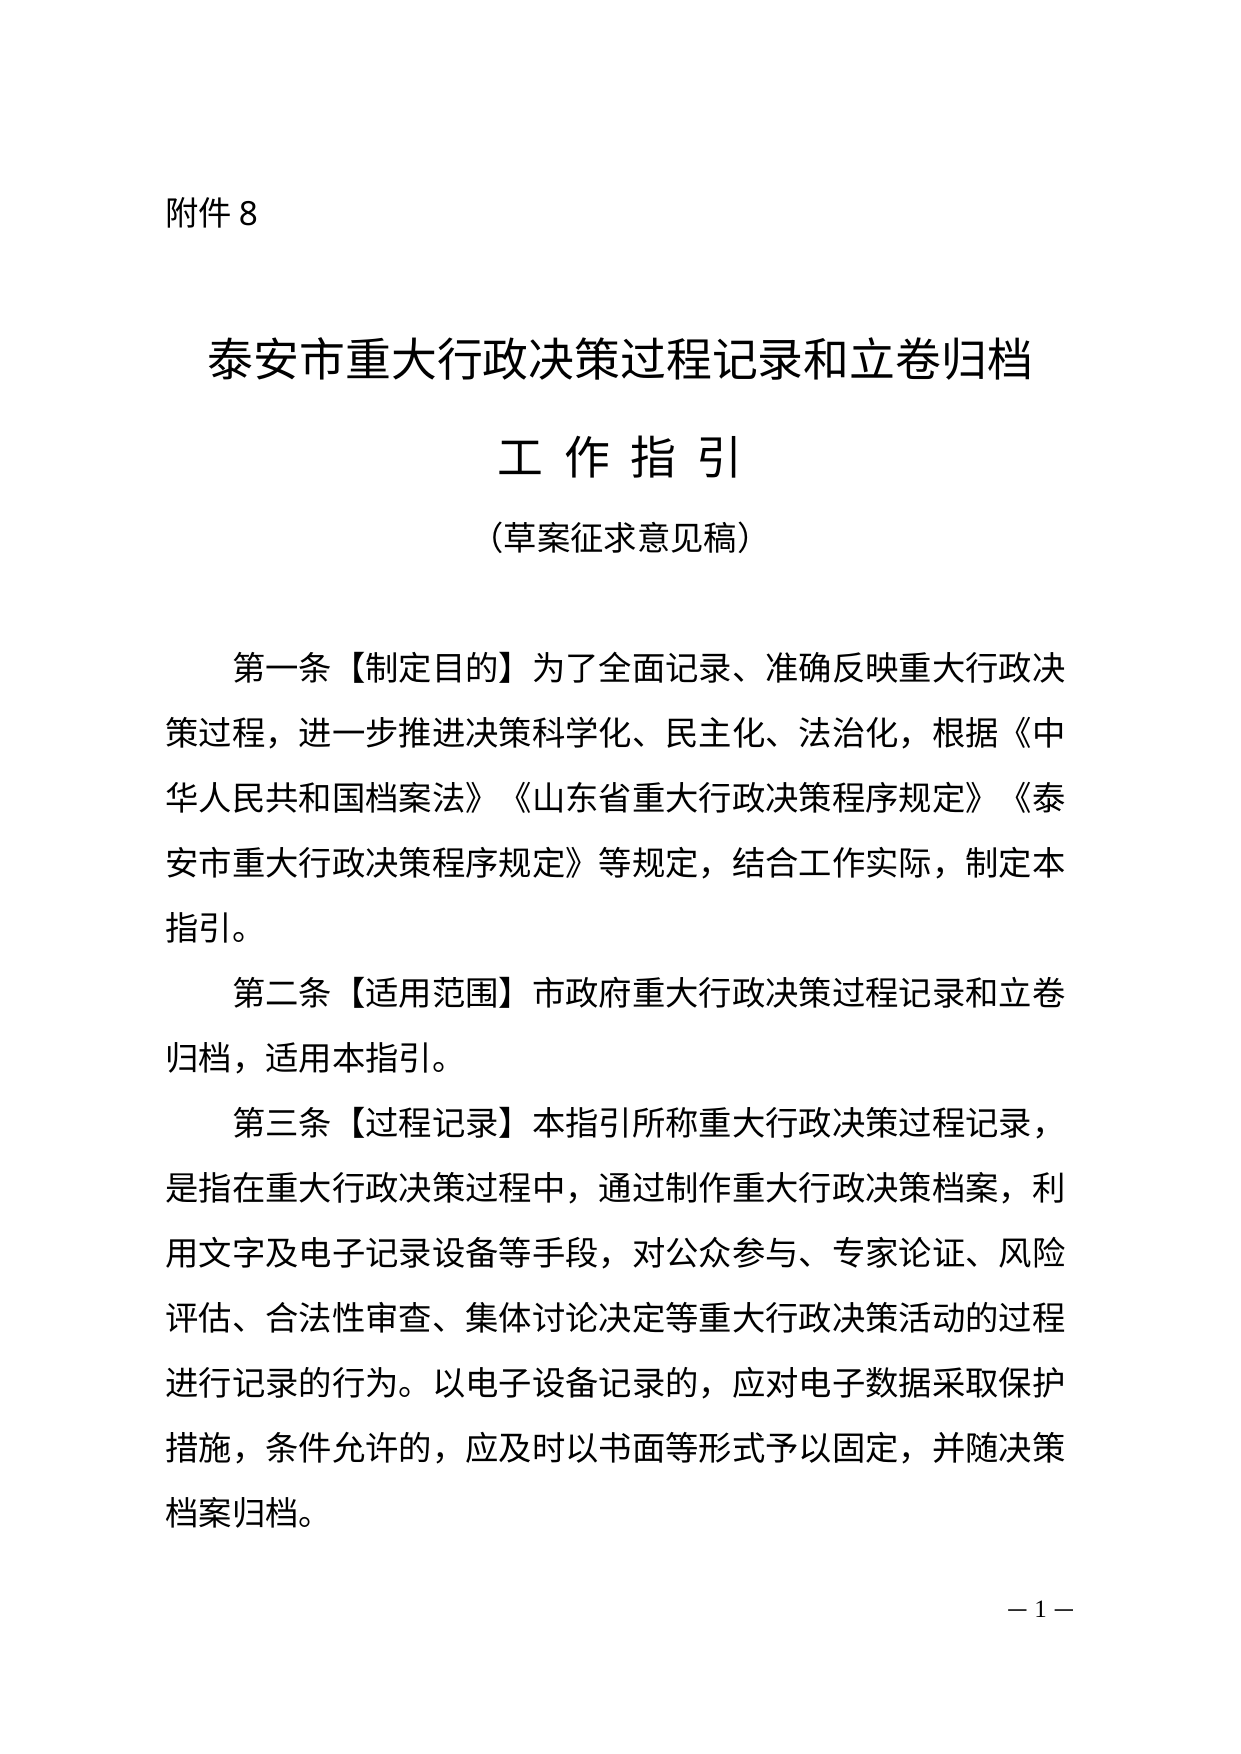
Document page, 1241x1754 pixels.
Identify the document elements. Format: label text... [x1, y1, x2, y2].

text （草案征求意见稿） [165, 503, 1075, 568]
text 第三条【过程记录】本指引所称重大行政决策过程记录，是指在重大行政决策过程中，通过制作重大行政决策档案，利用文字及电子记录设备等手段，对公众参与、专家论证、风险评估、合法性审查、集体讨论决定等重大行政决策活动的过程进行记录的行为。以电子设备记录的，应对电子数据采取保护措施，条件允许的，应及时以书面等形式予以固定，并随决策档案归档。 [165, 1088, 1075, 1543]
text 附件8 [165, 178, 1075, 243]
text 泰安市重大行政决策过程记录和立卷归档 [165, 308, 1075, 406]
text 第二条【适用范围】市政府重大行政决策过程记录和立卷归档，适用本指引。 [165, 958, 1075, 1088]
text 第一条【制定目的】为了全面记录、准确反映重大行政决策过程，进一步推进决策科学化、民主化、法治化，根据《中华人民共和国档案法》《山东省重大行政决策程序规定》《泰安市重大行政决策程序规定》等规定，结合工作实际，制定本指引。 [165, 633, 1075, 958]
text 工 作 指 引 [165, 406, 1075, 503]
